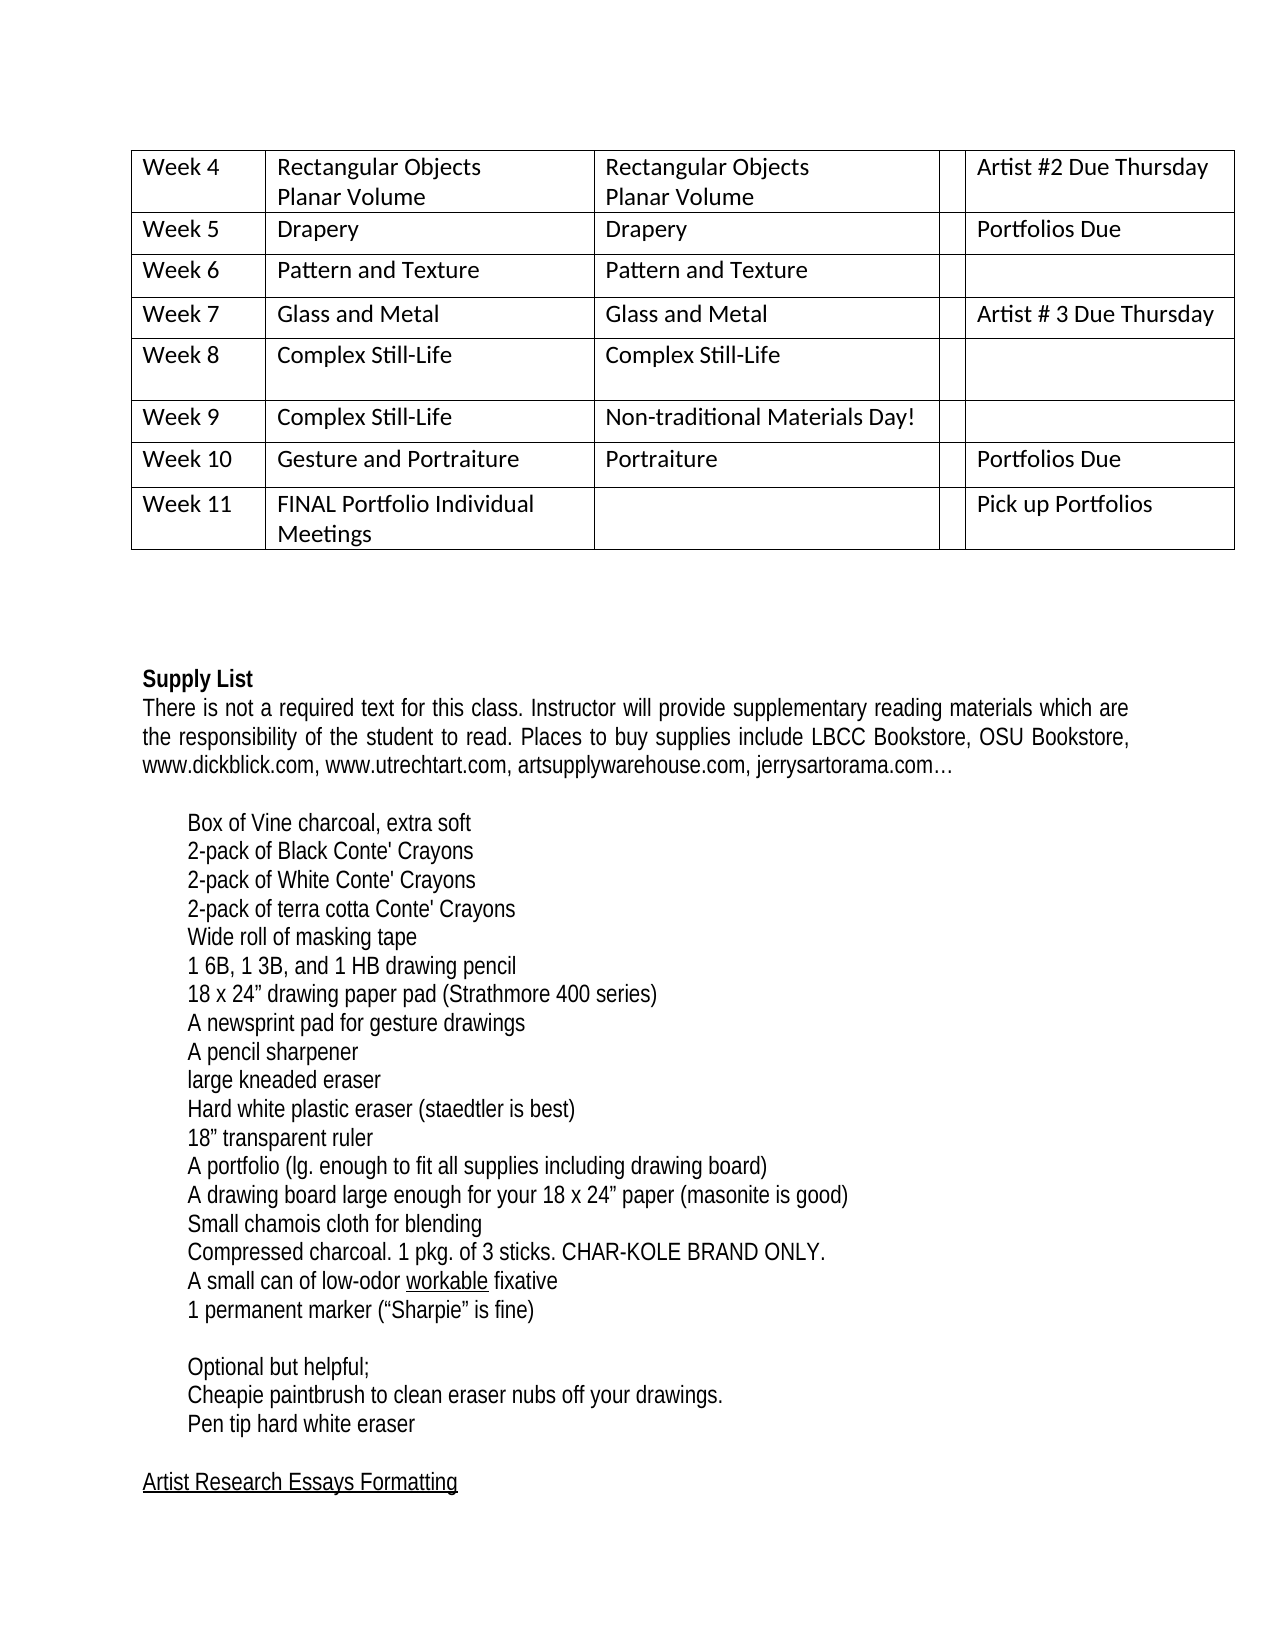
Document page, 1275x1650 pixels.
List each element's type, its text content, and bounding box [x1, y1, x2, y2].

table_cell Drapery [266, 213, 594, 253]
text large kneaded eraser [187, 1065, 1087, 1094]
table_cell [940, 151, 965, 212]
table_cell [940, 255, 965, 297]
table_cell Glass and Metal [266, 298, 594, 338]
table_cell Artist #2 Due Thursday [966, 151, 1234, 212]
table_cell Portraiture [595, 443, 939, 487]
table_cell [940, 401, 965, 442]
table_cell [940, 213, 965, 253]
table_cell Week 6 [132, 255, 265, 297]
table_cell Artist # 3 Due Thursday [966, 298, 1234, 338]
table_cell Week 7 [132, 298, 265, 338]
table_cell Week 5 [132, 213, 265, 253]
table_cell [940, 443, 965, 487]
table_cell Rectangular Objects Planar Volume [266, 151, 594, 212]
text 2-pack of Black Conte' Crayons 2-pack of White Conte' Crayons 2-pack of terra cotta Conte' Crayons Wide roll of masking tape 1 6B, 1 3B, and 1 HB drawing pencil 18 x 24” drawing paper pad (Strathmore 400 series) A newsprint pad for gesture drawings A pencil sharpener [187, 836, 1087, 1065]
table_cell [940, 298, 965, 338]
table_cell Pattern and Texture [595, 255, 939, 297]
table_cell Rectangular Objects Planar Volume [595, 151, 939, 212]
table_cell [966, 401, 1234, 442]
table_cell Gesture and Portraiture [266, 443, 594, 487]
table_cell Week 9 [132, 401, 265, 442]
text Optional but helpful; Cheapie paintbrush to clean eraser nubs off your drawings. Pen tip hard white eraser [187, 1323, 1087, 1438]
table_cell Complex Still-Life [595, 339, 939, 400]
table_cell Pattern and Texture [266, 255, 594, 297]
table_cell Week 4 [132, 151, 265, 212]
table_cell Complex Still-Life [266, 339, 594, 400]
table_cell Portfolios Due [966, 213, 1234, 253]
table_cell Week 8 [132, 339, 265, 400]
text Box of Vine charcoal, extra soft [187, 808, 1087, 836]
table_cell Complex Still-Life [266, 401, 594, 442]
text Hard white plastic eraser (staedtler is best) 18” transparent ruler A portfolio (lg. enough to fit all supplies including drawing board) A drawing board large enough for your 18 x 24” paper (masonite is good) Small chamois cloth for blending Compressed charcoal. 1 pkg. of 3 sticks. CHAR-KOLE BRAND ONLY. A small can of low-odor workable fixative 1 permanent marker (“Sharpie” is fine) [187, 1094, 1087, 1323]
text Supply List [142, 664, 1132, 693]
table_cell Week 10 [132, 443, 265, 487]
table_cell [966, 339, 1234, 400]
table_cell Week 11 [132, 488, 265, 549]
table_cell FINAL Portfolio Individual Meetings [266, 488, 594, 549]
table_cell Drapery [595, 213, 939, 253]
text Artist Research Essays Formatting [142, 1466, 1132, 1495]
table_cell Portfolios Due [966, 443, 1234, 487]
table_cell [940, 488, 965, 549]
table_cell Non-traditional Materials Day! [595, 401, 939, 442]
table_cell [966, 255, 1234, 297]
table_cell Glass and Metal [595, 298, 939, 338]
table_cell [595, 488, 939, 549]
text There is not a required text for this class. Instructor will provide supplementary reading materials which are the responsibility of the student to read. Places to buy supplies include LBCC Bookstore, OSU Bookstore, www.dickblick.com, www.utrechtart.com, artsupplywarehouse.com, jerrysartorama.com… [142, 693, 1132, 779]
table_cell [940, 339, 965, 400]
table_cell Pick up Portfolios [966, 488, 1234, 549]
